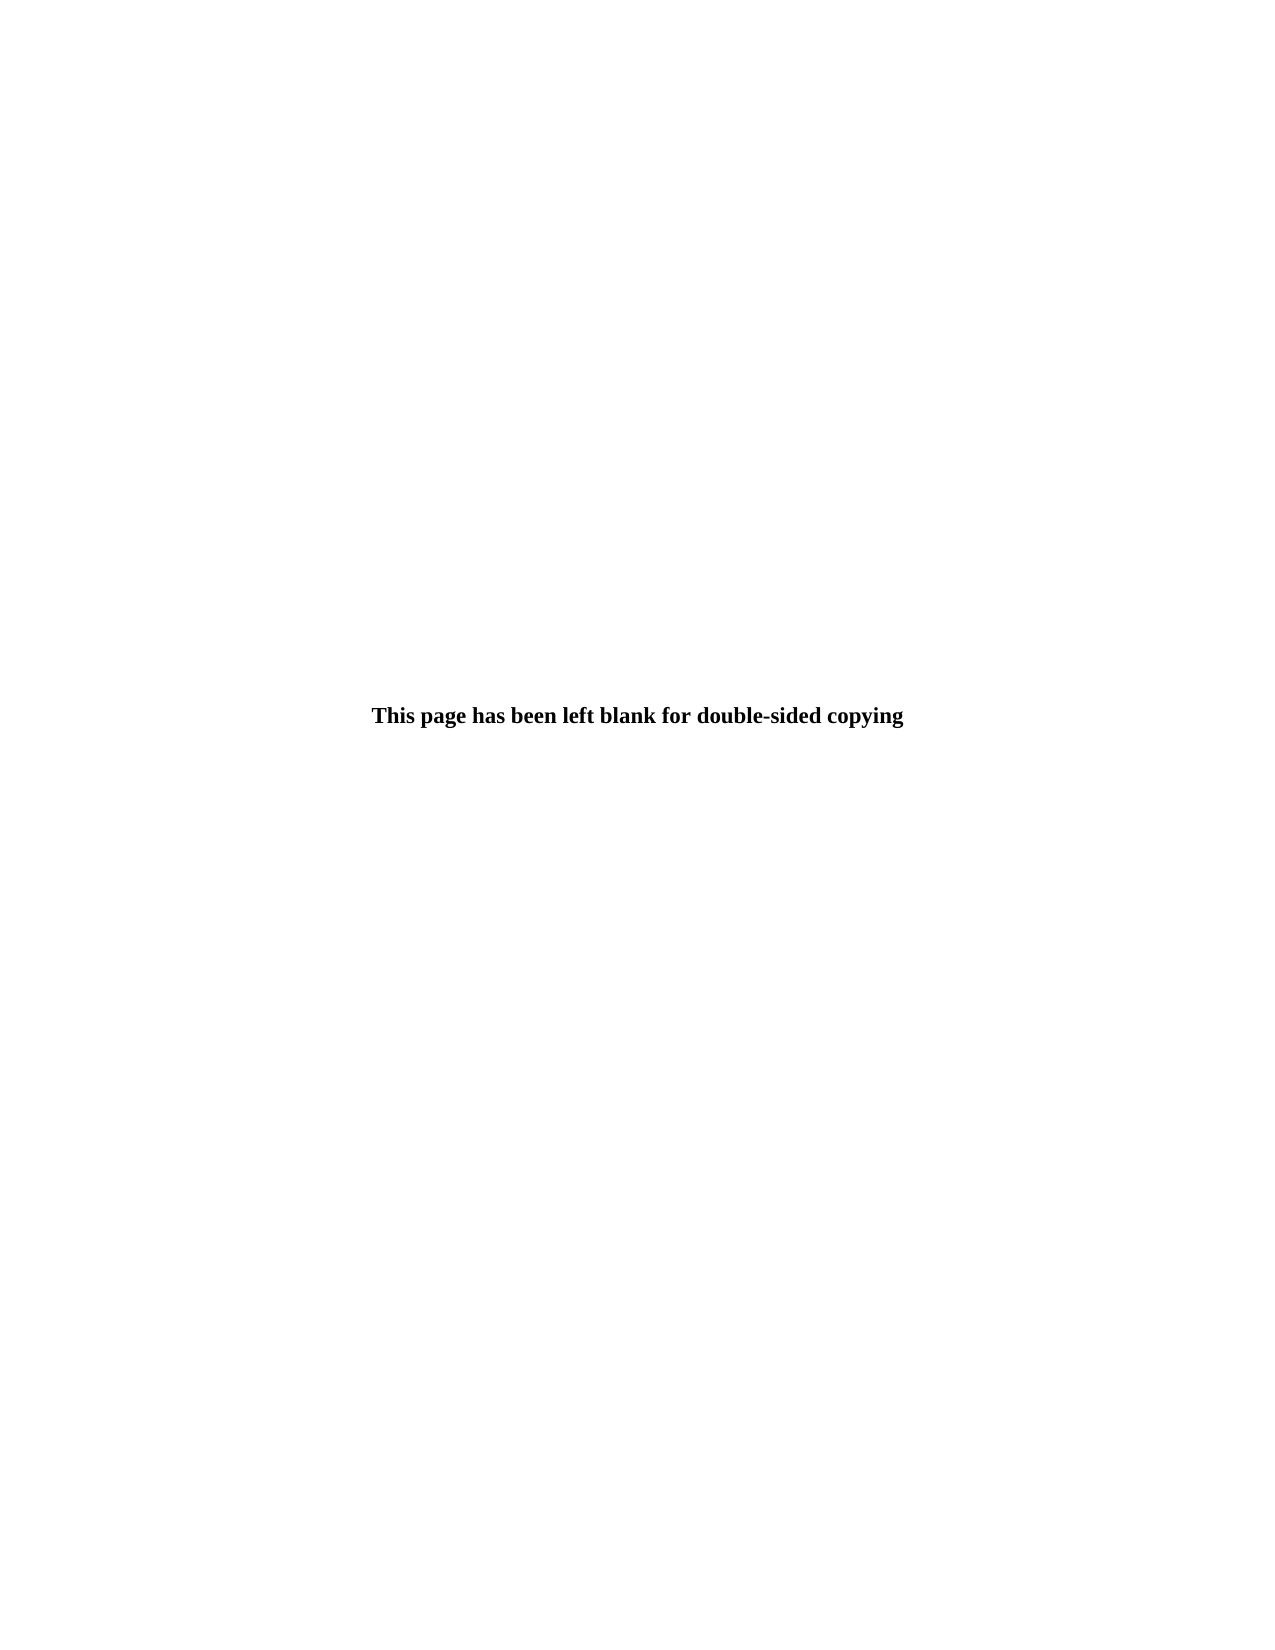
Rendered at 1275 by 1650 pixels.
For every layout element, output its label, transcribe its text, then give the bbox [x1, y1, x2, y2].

text This page has been left blank for double-sided copying [150, 702, 1125, 728]
